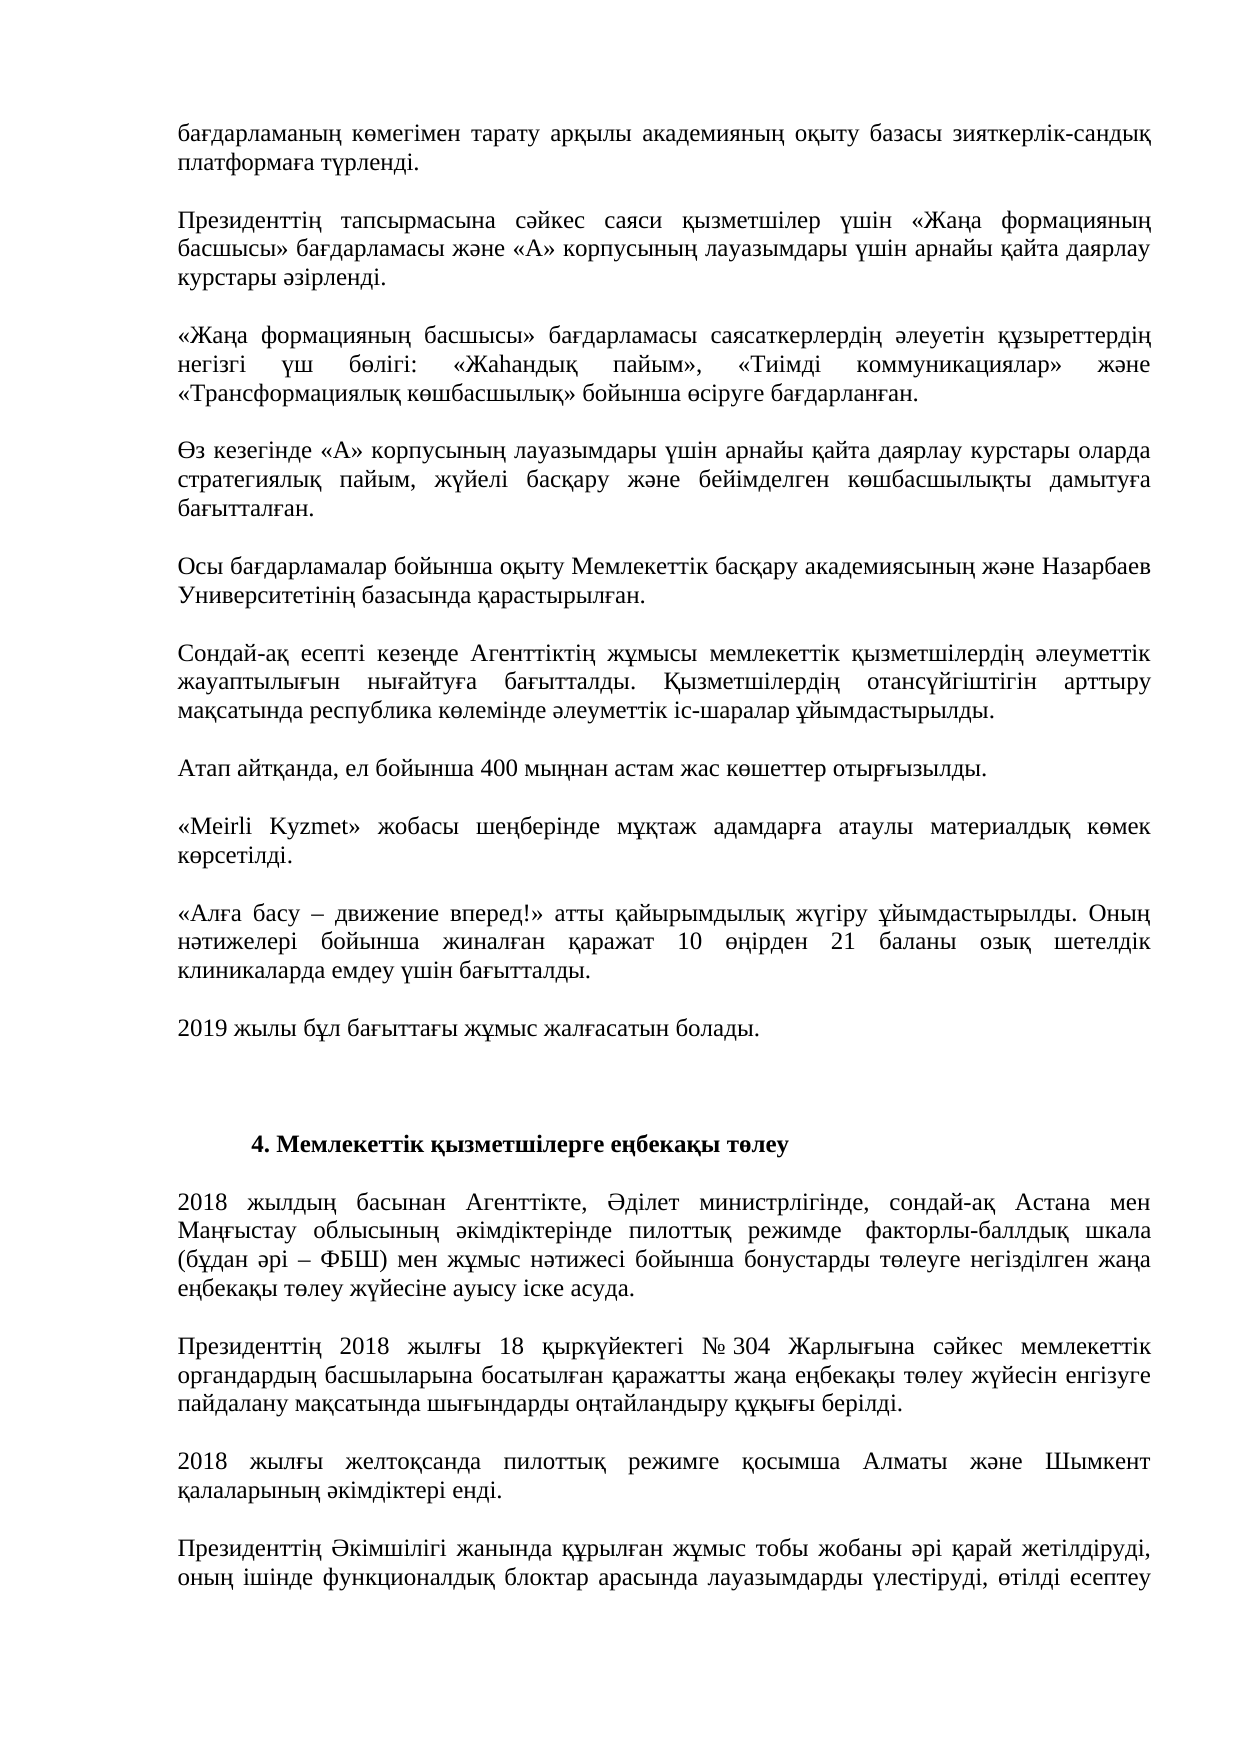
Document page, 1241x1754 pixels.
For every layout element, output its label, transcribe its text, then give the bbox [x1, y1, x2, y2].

text «Meirli Kyzmet» жобасы шеңберінде мұқтаж адамдарға атаулы материалдық көмек көрсетілді. [177, 811, 1152, 868]
text Өз кезегінде «А» корпусының лауазымдары үшін арнайы қайта даярлау курстары оларда стратегиялық пайым, жүйелі басқару және бейімделген көшбасшылықты дамытуға бағытталған. [177, 436, 1152, 522]
text Осы бағдарламалар бойынша оқыту Мемлекеттік басқару академиясының және Назарбаев Университетінің базасында қарастырылған. [177, 551, 1152, 608]
text Президенттің 2018 жылғы 18 қыркүйектегі № 304 Жарлығына сәйкес мемлекеттік органдардың басшыларына босатылған қаражатты жаңа еңбекақы төлеу жүйесін енгізуге пайдалану мақсатында шығындарды оңтайландыру құқығы берілді. [177, 1331, 1152, 1417]
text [177, 1533, 1152, 1591]
text 2019 жылы бұл бағыттағы жұмыс жалғасатын болады. [177, 1013, 1152, 1042]
text 4. Мемлекеттік қызметшілерге еңбекақы төлеу [251, 1129, 1152, 1158]
text «Жаңа формацияның басшысы» бағдарламасы саясаткерлердің әлеуетін құзыреттердің негізгі үш бөлігі: «Жаһандық пайым», «Тиімді коммуникациялар» және «Трансформациялық көшбасшылық» бойынша өсіруге бағдарланған. [177, 320, 1152, 406]
text 2018 жылдың басынан Агенттікте, Әділет министрлігінде, сондай-ақ Астана мен Маңғыстау облысының әкімдіктерінде пилоттық режимде факторлы-баллдық шкала (бұдан әрі – ФБШ) мен жұмыс нәтижесі бойынша бонустарды төлеуге негізділген жаңа еңбекақы төлеу жүйесіне ауысу іске асуда. [177, 1187, 1152, 1302]
text Атап айтқанда, ел бойынша 400 мыңнан астам жас көшеттер отырғызылды. [177, 753, 1152, 782]
text Президенттің тапсырмасына сәйкес саяси қызметшілер үшін «Жаңа формацияның басшысы» бағдарламасы және «А» корпусының лауазымдары үшін арнайы қайта даярлау курстары әзірленді. [177, 205, 1152, 291]
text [177, 118, 1152, 176]
text 2018 жылғы желтоқсанда пилоттық режимге қосымша Алматы және Шымкент қалаларының әкімдіктері енді. [177, 1446, 1152, 1504]
text «Алға басу – движение вперед!» атты қайырымдылық жүгіру ұйымдастырылды. Оның нәтижелері бойынша жиналған қаражат 10 өңірден 21 баланы озық шетелдік клиникаларда емдеу үшін бағытталды. [177, 898, 1152, 984]
text Сондай-ақ есепті кезеңде Агенттіктің жұмысы мемлекеттік қызметшілердің әлеуметтік жауаптылығын нығайтуға бағытталды. Қызметшілердің отансүйгіштігін арттыру мақсатында республика көлемінде әлеуметтік іс-шаралар ұйымдастырылды. [177, 638, 1152, 724]
